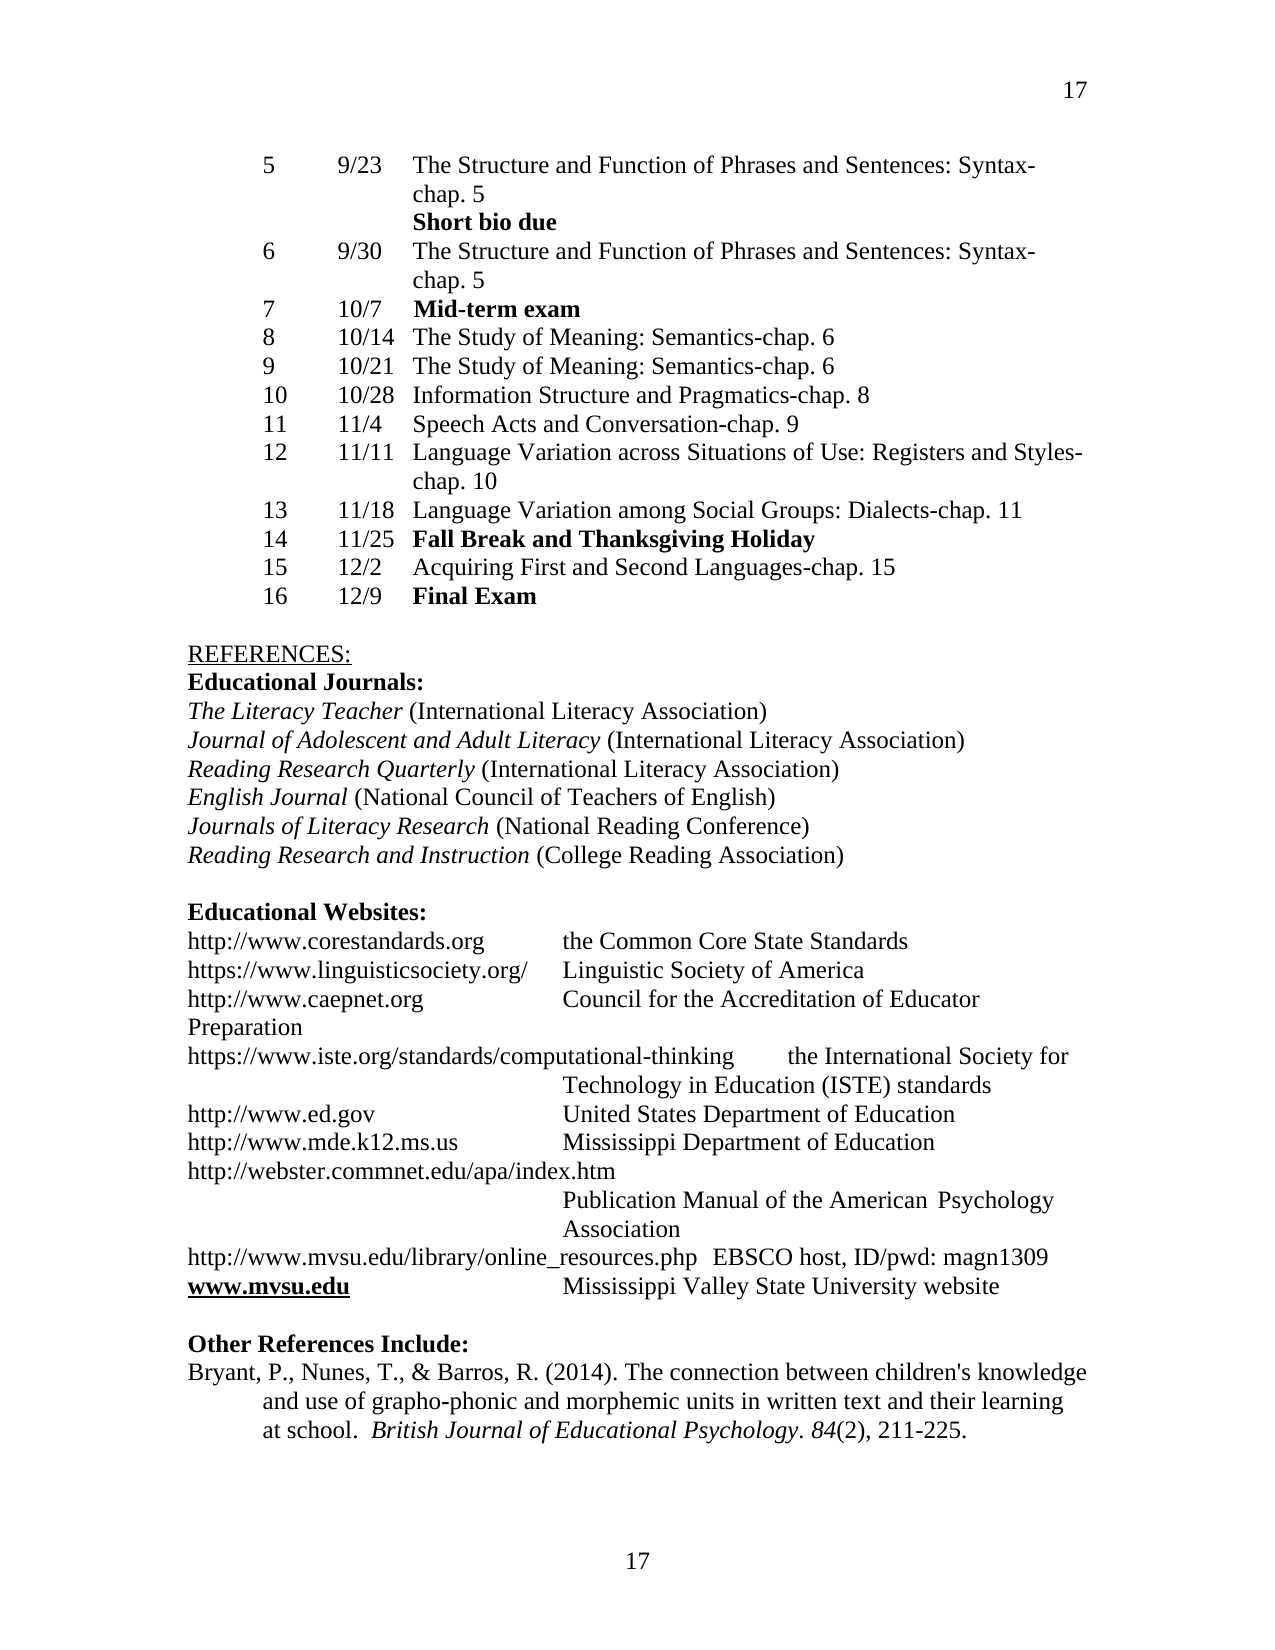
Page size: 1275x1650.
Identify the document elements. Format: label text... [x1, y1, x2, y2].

text http://www.ed.gov United States Department of Education [187, 1099, 1087, 1127]
text http://www.corestandards.org the Common Core State Standards [187, 926, 1087, 955]
text Reading Research and Instruction (College Reading Association) [187, 840, 1087, 869]
text 9 10/21 The Study of Meaning: Semantics-chap. 6 [187, 351, 1087, 380]
text 11 11/4 Speech Acts and Conversation-chap. 9 [187, 409, 1087, 437]
text English Journal (National Council of Teachers of English) [187, 782, 1087, 811]
text 7 10/7 Mid-term exam [187, 294, 1087, 322]
text Journal of Adolescent and Adult Literacy (International Literacy Association) [187, 725, 1087, 754]
text Bryant, P., Nunes, T., & Barros, R. (2014). The connection between children's knowledge and use of grapho-phonic and morphemic units in written text and their learning at school. British Journal of Educational Psychology. 84(2), 211-225. [187, 1357, 1087, 1444]
text Reading Research Quarterly (International Literacy Association) [187, 754, 1087, 782]
text Short bio due [187, 207, 1087, 236]
text 5 9/23 The Structure and Function of Phrases and Sentences: Syntax- [187, 150, 1087, 179]
text chap. 5 [187, 179, 1087, 207]
text The Literacy Teacher (International Literacy Association) [187, 696, 1087, 725]
text Educational Journals: [187, 667, 1087, 696]
text http://www.mde.k12.ms.us Mississippi Department of Education [187, 1127, 1087, 1156]
text https://www.linguisticsociety.org/ Linguistic Society of America [187, 955, 1087, 984]
text 14 11/25 Fall Break and Thanksgiving Holiday [187, 524, 1087, 552]
text 12 11/11 Language Variation across Situations of Use: Registers and Styles- [187, 437, 1087, 466]
text 10 10/28 Information Structure and Pragmatics-chap. 8 [187, 380, 1087, 409]
text Publication Manual of the American Psychology Association [562, 1185, 1087, 1242]
text 8 10/14 The Study of Meaning: Semantics-chap. 6 [187, 322, 1087, 351]
text Other References Include: [187, 1329, 1087, 1357]
text 13 11/18 Language Variation among Social Groups: Dialects-chap. 11 [187, 495, 1087, 524]
text https://www.iste.org/standards/computational-thinking the International Society for Technology in Education (ISTE) standards [187, 1041, 1087, 1099]
text www.mvsu.edu Mississippi Valley State University website [187, 1271, 1087, 1300]
text chap. 10 [337, 466, 1087, 495]
text 6 9/30 The Structure and Function of Phrases and Sentences: Syntax- [187, 236, 1087, 265]
text http://webster.commnet.edu/apa/index.htm [187, 1156, 1087, 1185]
text chap. 5 [187, 265, 1087, 294]
text Educational Websites: [187, 897, 1087, 926]
text http://www.mvsu.edu/library/online_resources.php EBSCO host, ID/pwd: magn1309 [187, 1242, 1087, 1271]
text http://www.caepnet.org Council for the Accreditation of Educator Preparation [187, 984, 1087, 1041]
text Journals of Literacy Research (National Reading Conference) [187, 811, 1087, 840]
text REFERENCES: [187, 639, 1087, 667]
text 16 12/9 Final Exam [187, 581, 1087, 610]
text 15 12/2 Acquiring First and Second Languages-chap. 15 [187, 552, 1087, 581]
